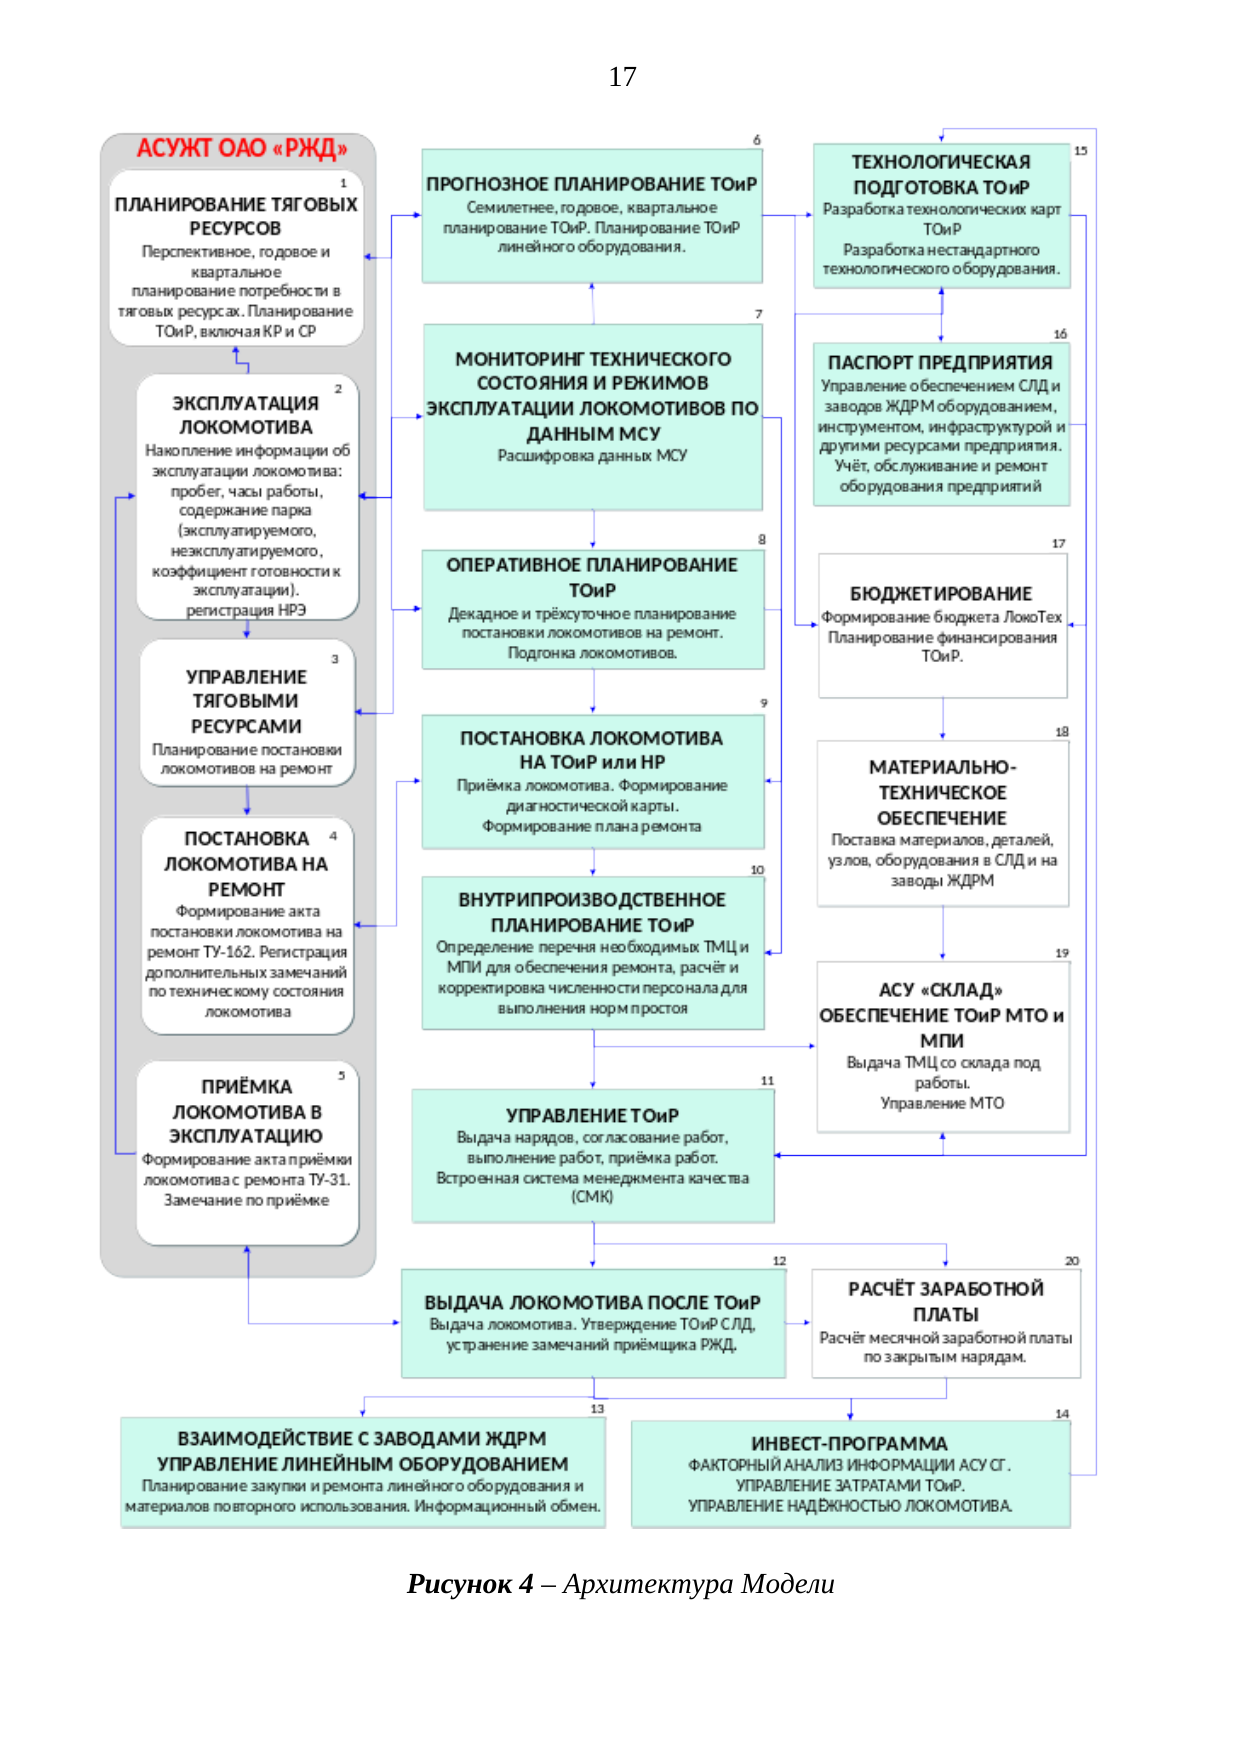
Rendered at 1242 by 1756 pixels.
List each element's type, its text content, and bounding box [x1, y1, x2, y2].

text Рисунок 4 – Архитектура Модели [110, 1567, 1131, 1600]
